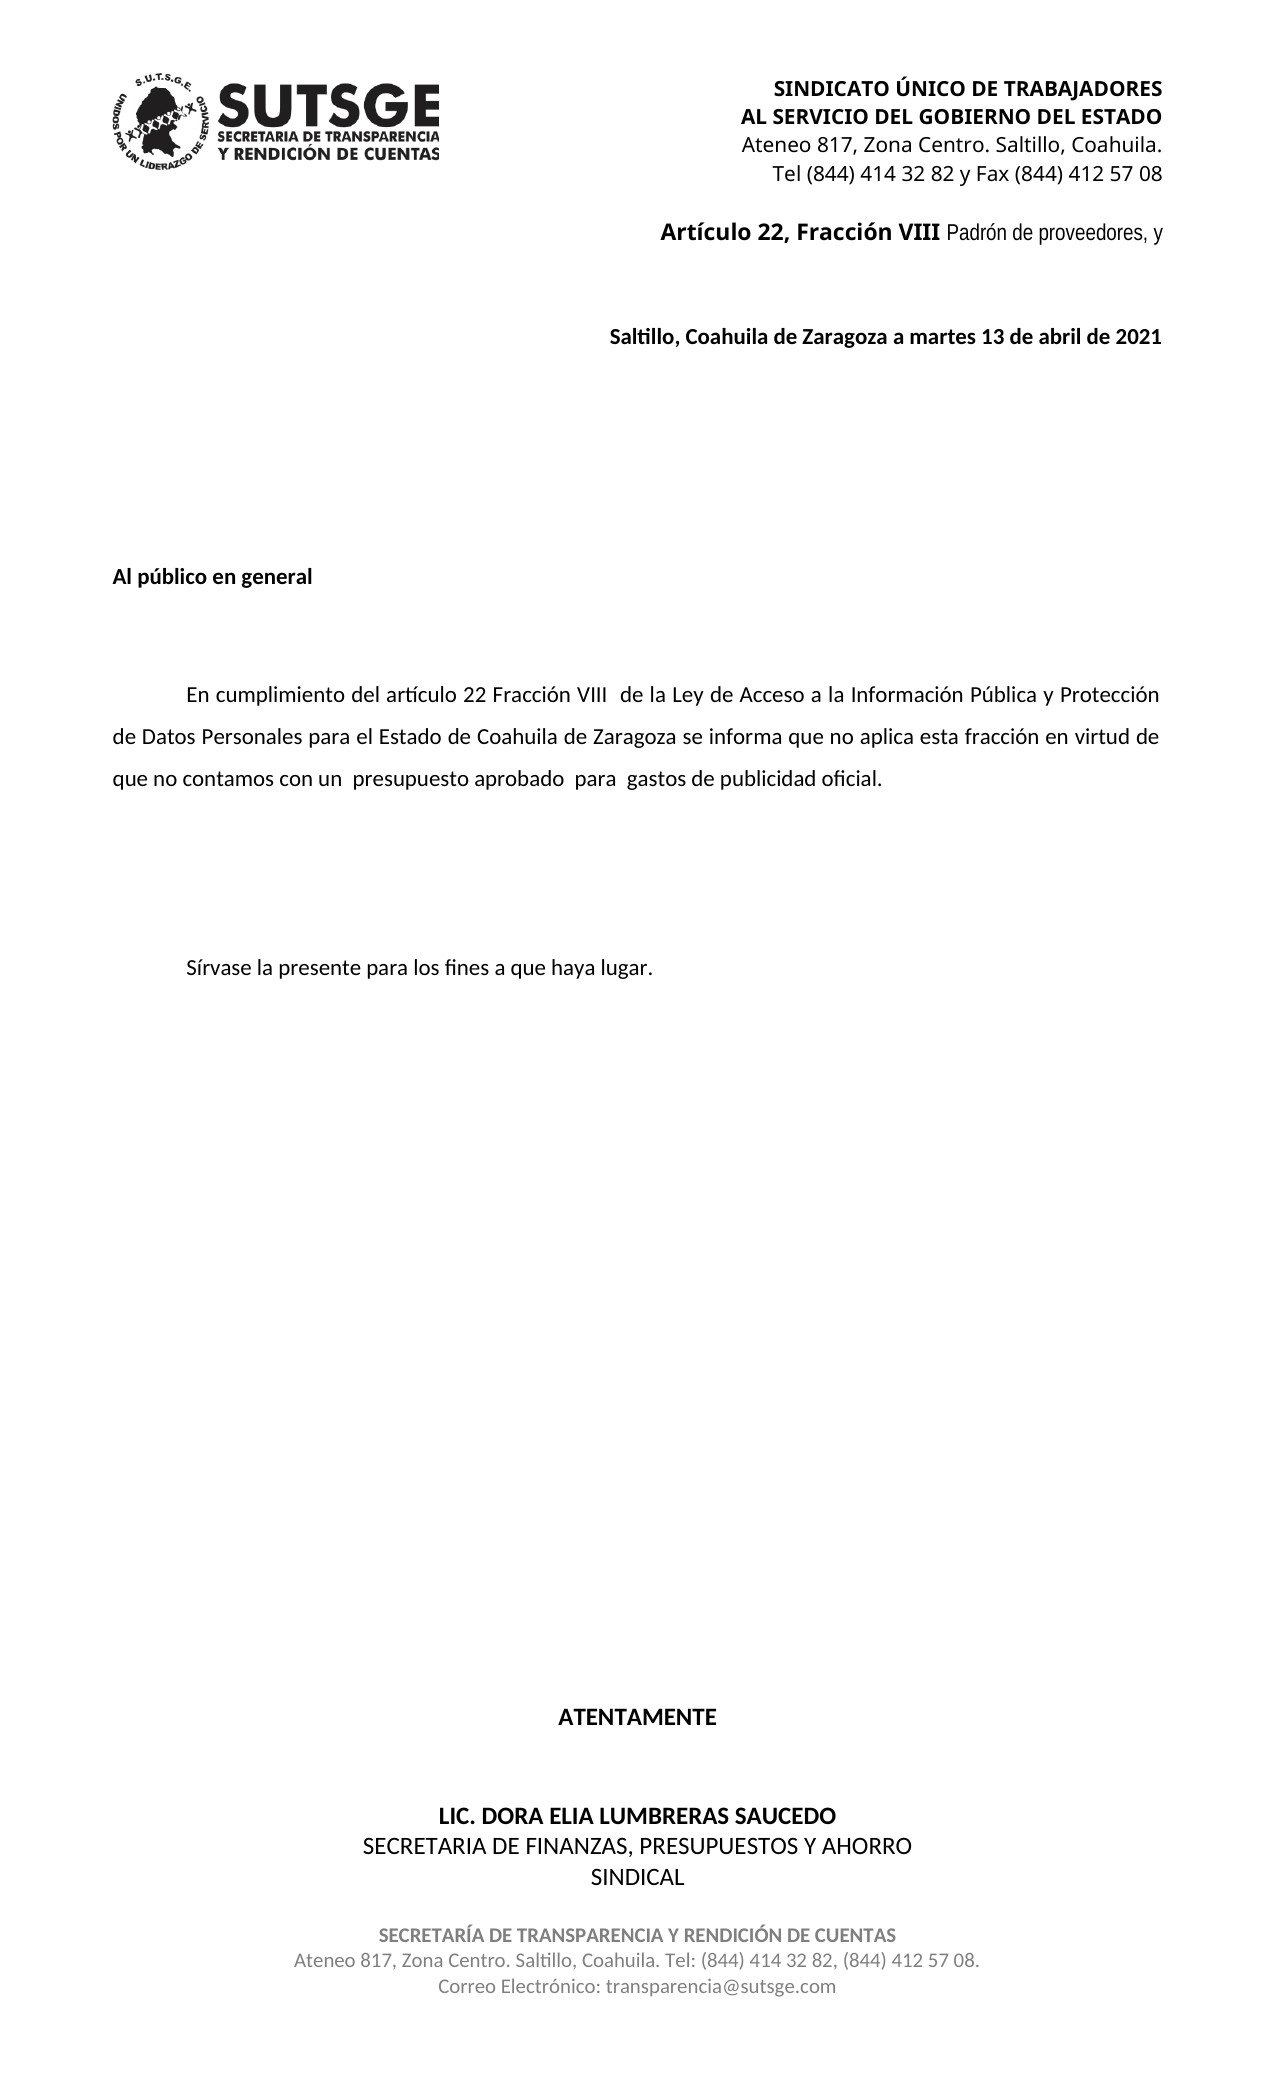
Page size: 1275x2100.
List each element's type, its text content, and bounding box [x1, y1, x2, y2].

text Al público en general [112, 563, 1162, 591]
text En cumplimiento del artículo 22 Fracción VIII de la Ley de Acceso a la Información Pública y Protección de Datos Personales para el Estado de Coahuila de Zaragoza se informa que no aplica esta fracción en virtud de que no contamos con un presupuesto aprobado para gastos de publicidad oficial. [112, 680, 1162, 792]
picture [112, 73, 439, 170]
text Sírvase la presente para los fines a que haya lugar. [112, 953, 1162, 981]
text Saltillo, Coahuila de Zaragoza a martes 13 de abril de 2021 [112, 322, 1162, 350]
